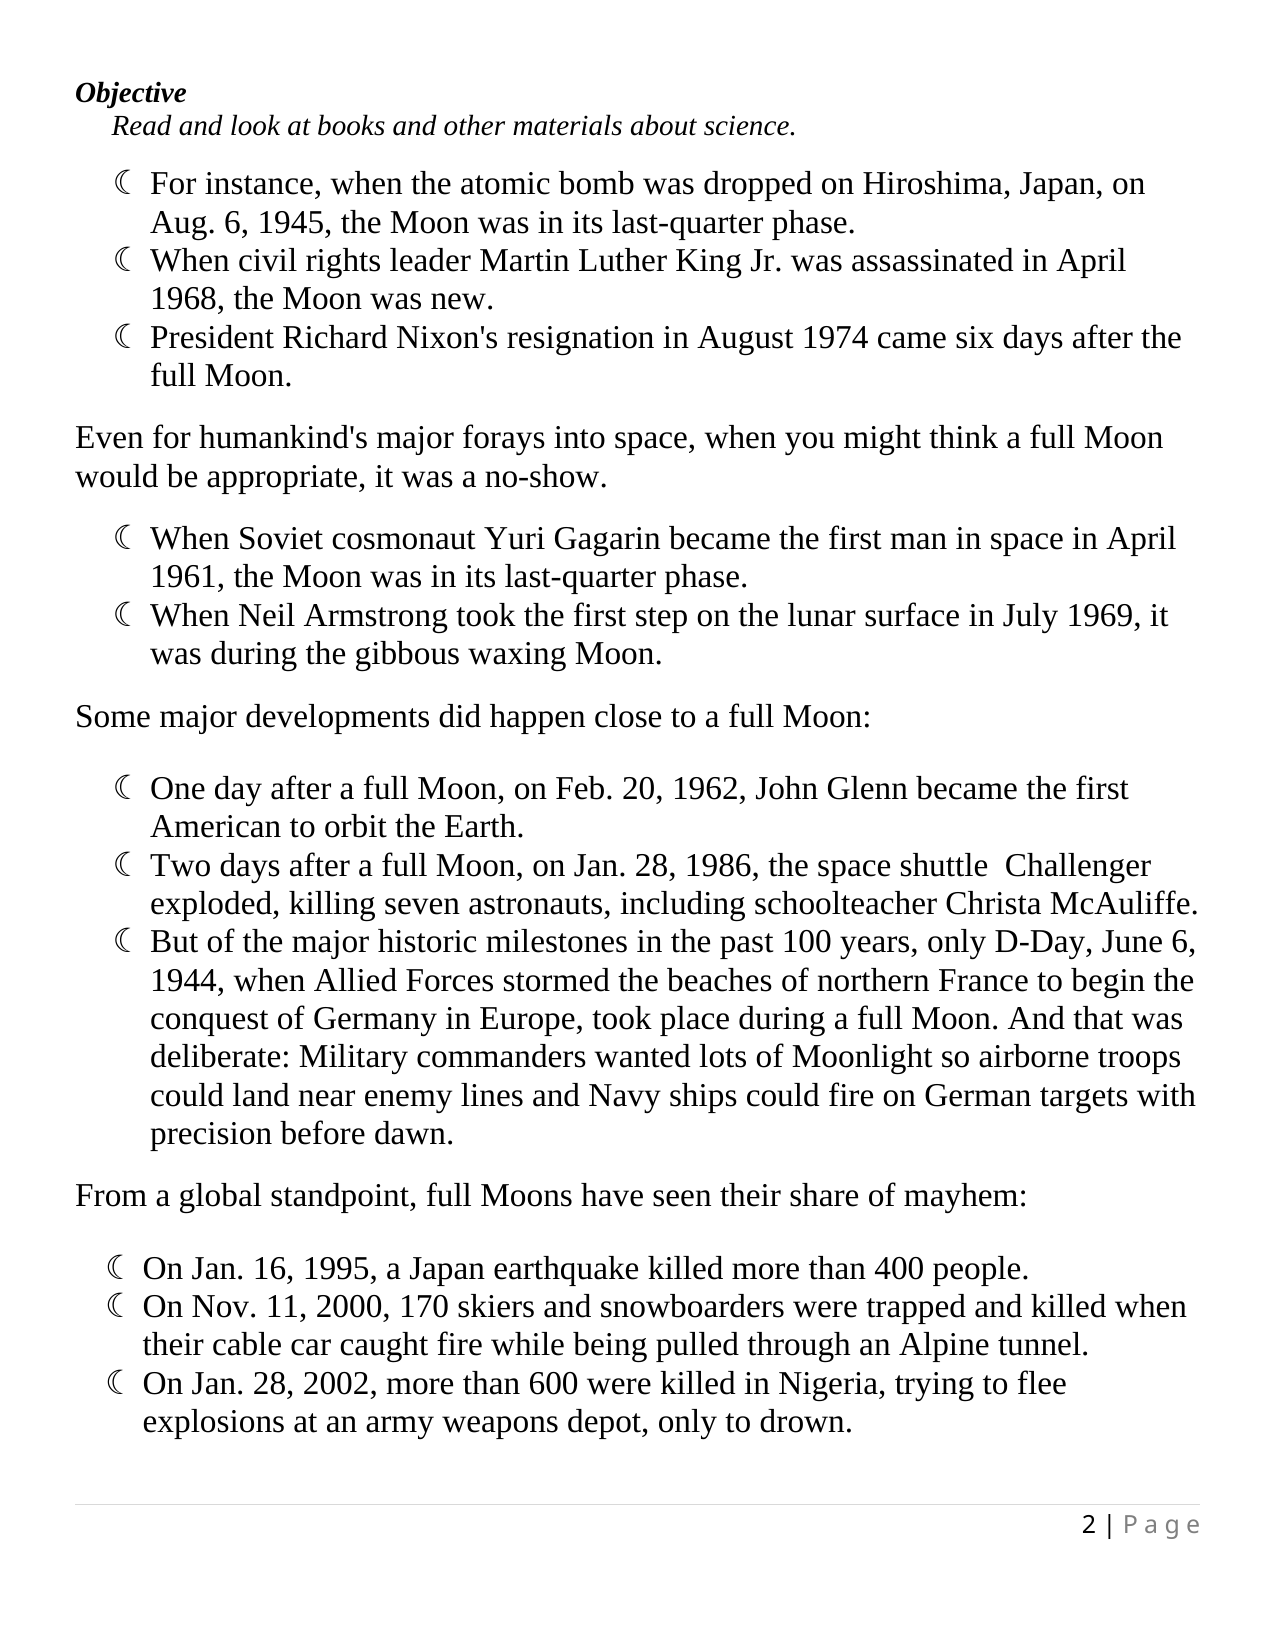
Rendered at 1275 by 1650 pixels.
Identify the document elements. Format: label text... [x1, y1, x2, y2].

list On Nov. 11, 2000, 170 skiers and snowboarders were trapped and killed when their cable car caught fire while being pulled through an Alpine tunnel. [105, 1286, 1200, 1363]
list President Richard Nixon's resignation in August 1974 came six days after the full Moon. [112, 317, 1200, 394]
list On Jan. 28, 2002, more than 600 were killed in Nigeria, trying to flee explosions at an army weapons depot, only to drown. [105, 1363, 1200, 1474]
text From a global standpoint, full Moons have seen their share of mayhem: [75, 1176, 1200, 1248]
list When Neil Armstrong took the first step on the lunar surface in July 1969, it was during the gibbous waxing Moon. [112, 595, 1200, 672]
list For instance, when the atomic bomb was dropped on Hiroshima, Japan, on Aug. 6, 1945, the Moon was in its last-quarter phase. [112, 164, 1200, 240]
list When Soviet cosmonaut Yuri Gagarin became the first man in space in April 1961, the Moon was in its last-quarter phase. [112, 518, 1200, 595]
text Even for humankind's major forays into space, when you might think a full Moon would be appropriate, it was a no-show. [75, 418, 1200, 494]
list One day after a full Moon, on Feb. 20, 1962, John Glenn became the first American to orbit the Earth. [112, 768, 1200, 845]
list But of the major historic milestones in the past 100 years, only D-Day, June 6, 1944, when Allied Forces stormed the beaches of northern France to begin the conquest of Germany in Europe, took place during a full Moon. And that was deliberate: Military commanders wanted lots of Moonlight so airborne troops could land near enemy lines and Navy ships could fire on German targets with precision before dawn. [112, 922, 1200, 1152]
text Some major developments did happen close to a full Moon: [75, 696, 1200, 768]
list Two days after a full Moon, on Jan. 28, 1986, the space shuttle Challenger exploded, killing seven astronauts, including schoolteacher Christa McAuliffe. [112, 845, 1200, 922]
list On Jan. 16, 1995, a Japan earthquake killed more than 400 people. [105, 1248, 1200, 1286]
list When civil rights leader Martin Luther King Jr. was assassinated in April 1968, the Moon was new. [112, 240, 1200, 317]
